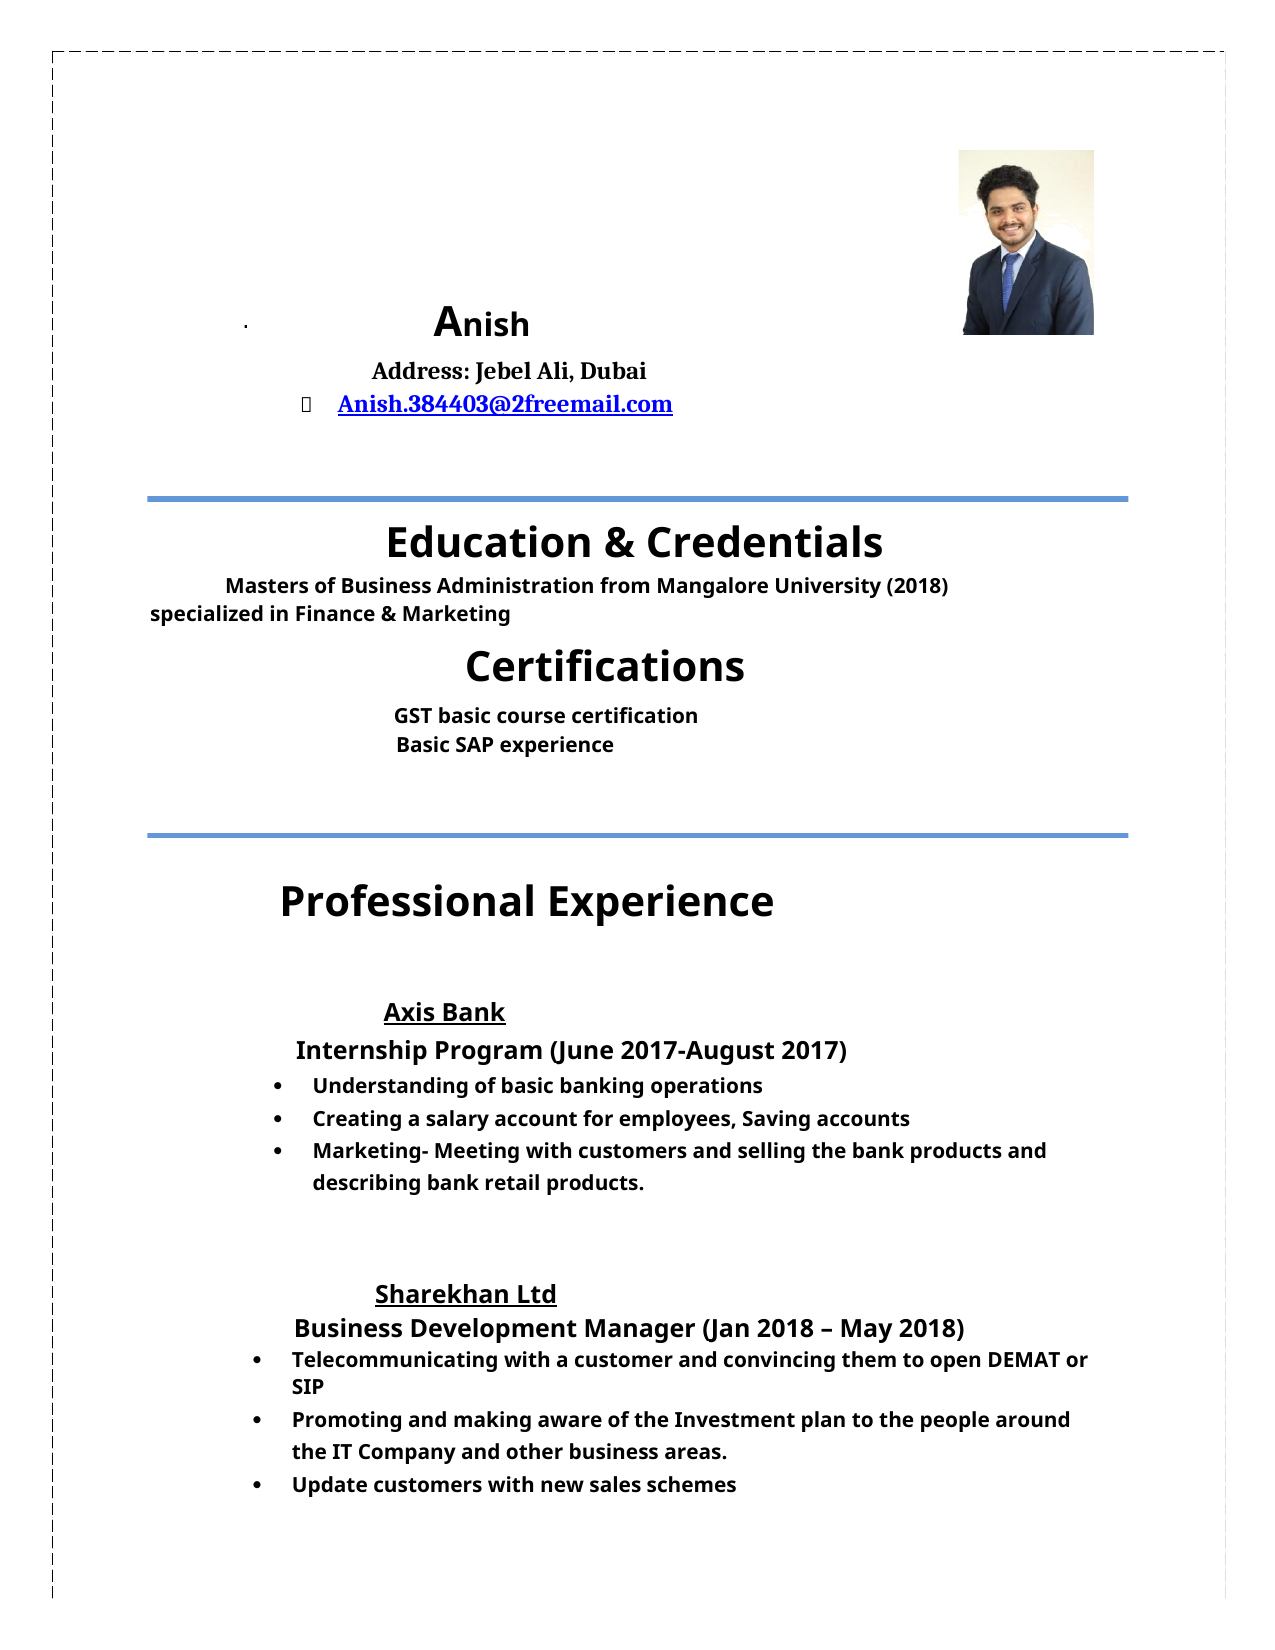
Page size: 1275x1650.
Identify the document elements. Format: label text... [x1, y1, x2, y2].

text Anish [433, 291, 1125, 348]
list Understanding of basic banking operations [274, 1071, 1125, 1100]
text Business Development Manager (Jan 2018 – May 2018) [294, 1311, 1125, 1344]
list Telecommunicating with a customer and convincing them to open DEMAT or SIP [253, 1344, 1125, 1401]
text Masters of Business Administration from Mangalore University (2018) specialized in Finance & Marketing [150, 571, 1048, 627]
text Axis Bank [383, 994, 1125, 1028]
text Basic SAP experience [396, 730, 1125, 758]
list Promoting and making aware of the Investment plan to the people around the IT Company and other business areas. [253, 1406, 1100, 1466]
picture [51, 51, 1226, 1599]
list Update customers with new sales schemes [253, 1470, 1125, 1498]
list Anish.384403@2freemail.com [300, 390, 1125, 419]
text Address: Jebel Ali, Dubai [372, 357, 1125, 385]
text Internship Program (June 2017-August 2017) [296, 1033, 1125, 1067]
text Sharekhan Ltd [375, 1276, 1125, 1310]
text Certifications [464, 636, 1125, 693]
text Professional Experience [279, 872, 1125, 928]
text Education & Credentials [150, 513, 1119, 570]
list Creating a salary account for employees, Saving accounts [274, 1104, 1125, 1132]
list Marketing- Meeting with customers and selling the bank products and describing bank retail products. [274, 1136, 1125, 1197]
text GST basic course certification [394, 702, 1125, 730]
